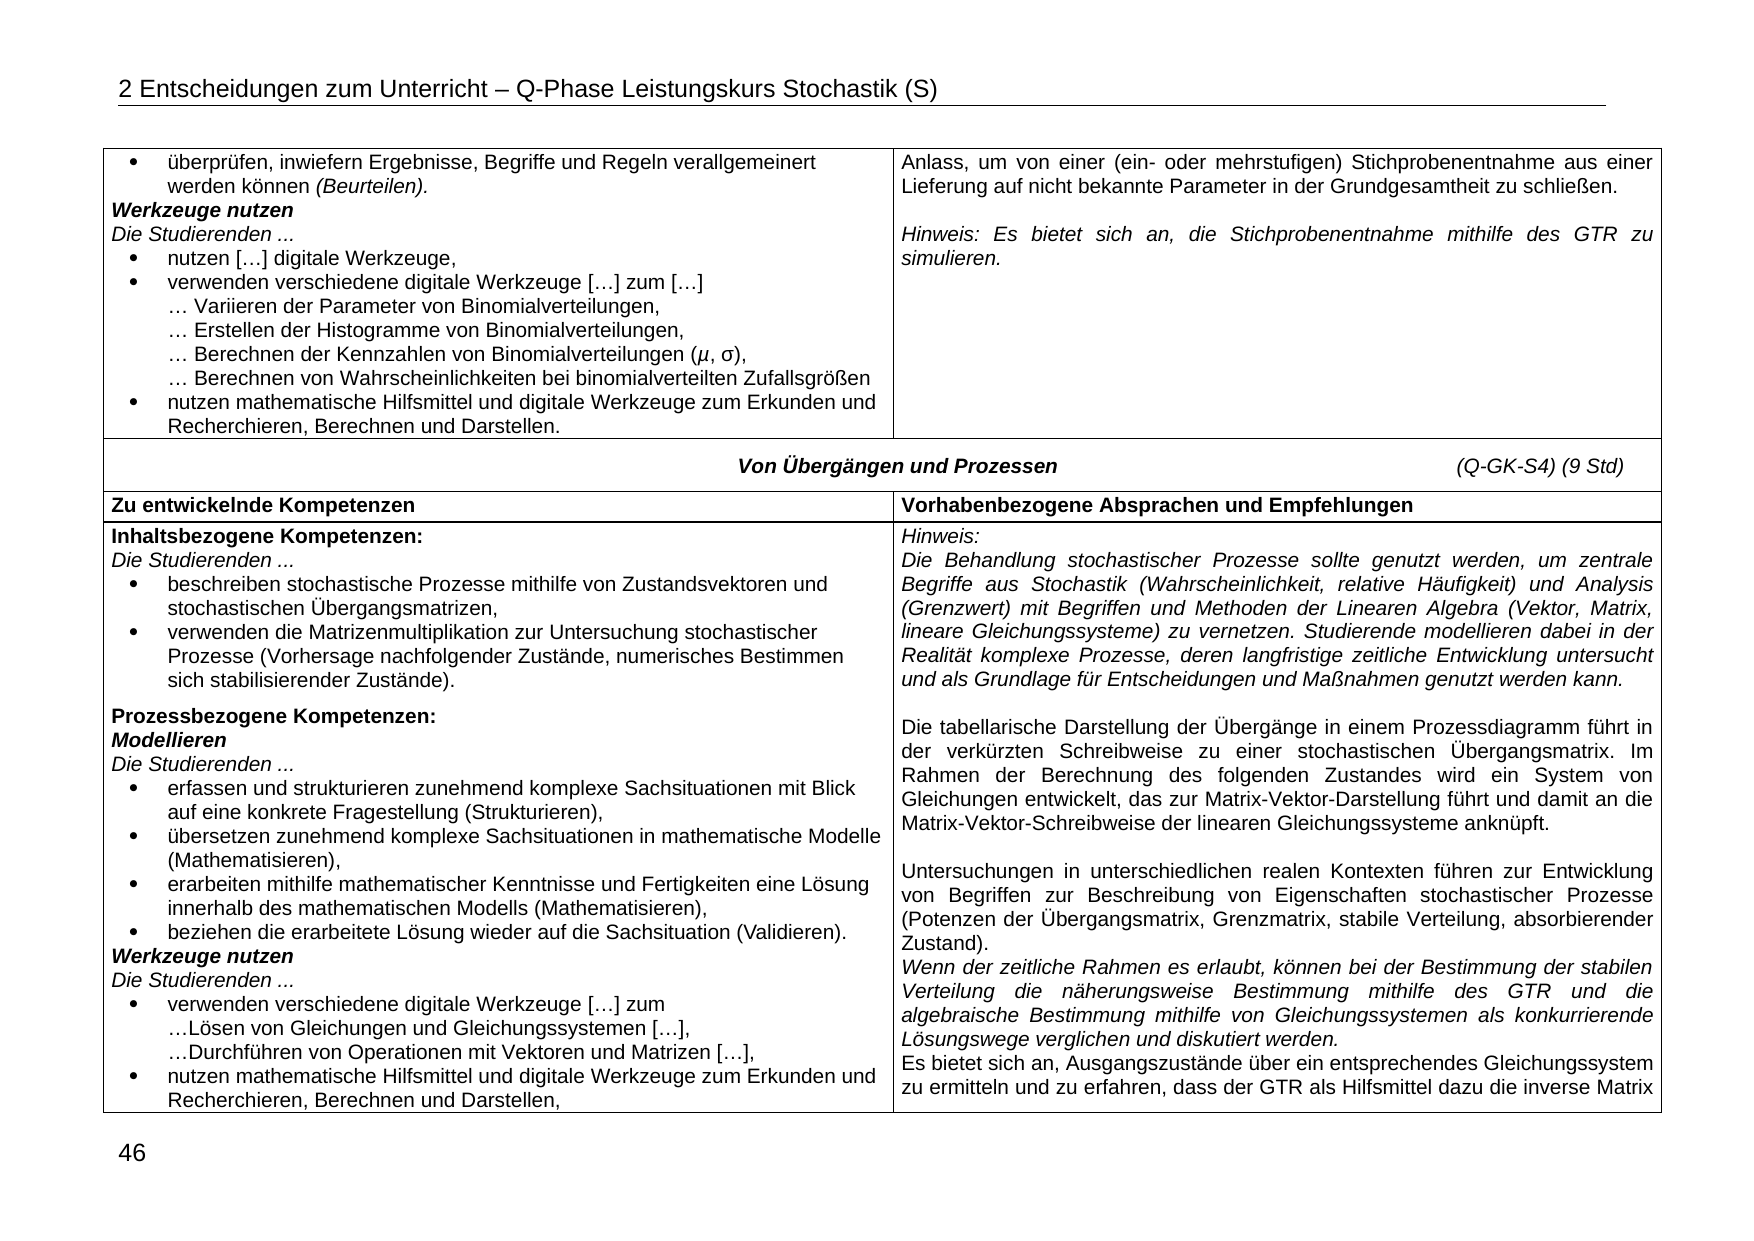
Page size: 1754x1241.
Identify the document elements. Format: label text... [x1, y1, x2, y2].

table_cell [104, 523, 893, 1112]
table_cell Von Übergängen und Prozessen (Q-GK-S4) (9 Std) [104, 439, 1661, 491]
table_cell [894, 523, 1661, 1112]
table_cell Vorhabenbezogene Absprachen und Empfehlungen [894, 492, 1661, 521]
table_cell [894, 149, 1661, 438]
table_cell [104, 149, 893, 438]
table_cell Zu entwickelnde Kompetenzen [104, 492, 893, 521]
